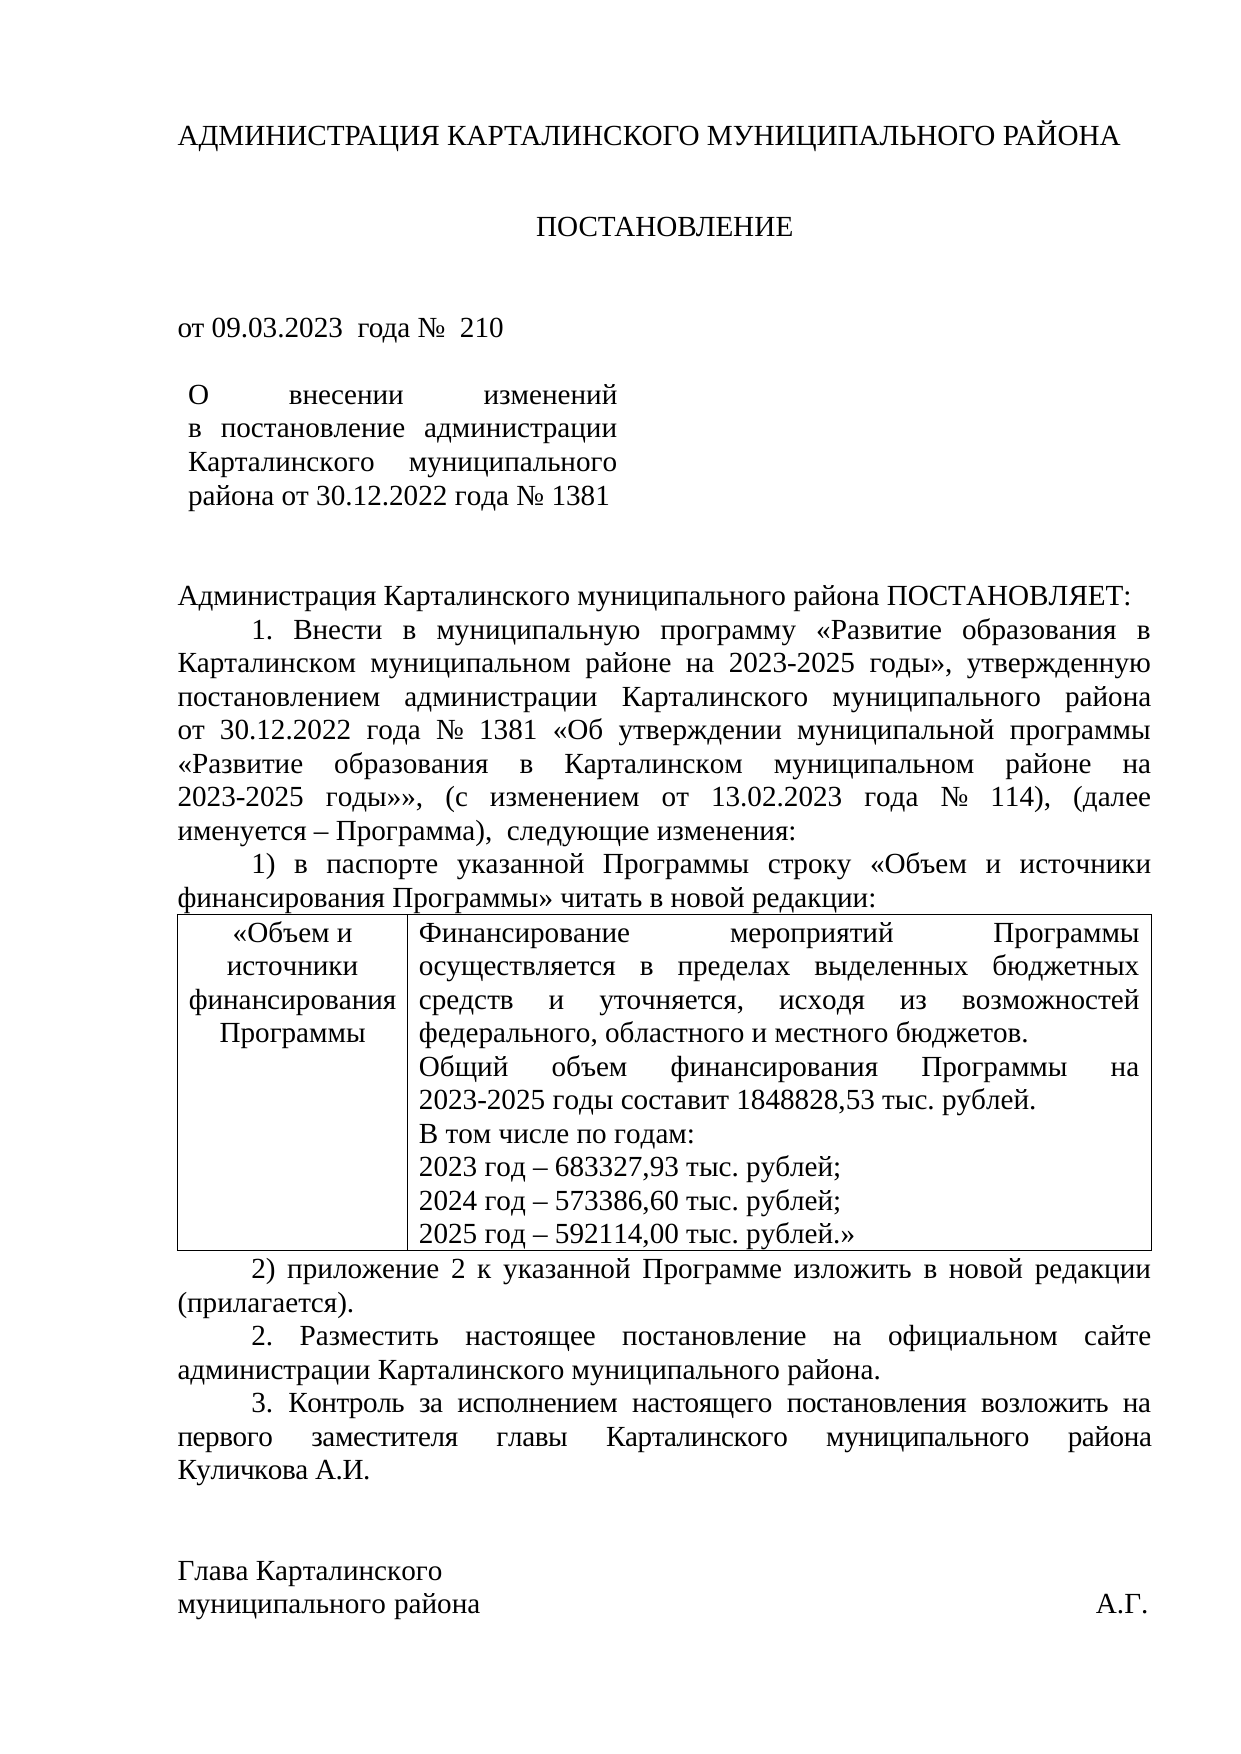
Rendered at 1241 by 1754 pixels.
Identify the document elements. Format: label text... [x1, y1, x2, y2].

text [177, 1587, 1152, 1620]
list 1. Внести в муниципальную программу «Развитие образования в Карталинском муниципальном районе на 2023-2025 годы», утвержденную постановлением администрации Карталинского муниципального района от 30.12.2022 года № 1381 «Об утверждении муниципальной программы «Развитие образования в Карталинском муниципальном районе на 2023-2025 годы»», (с изменением от 13.02.2023 года № 114), (далее именуется – Программа), следующие изменения: [177, 612, 1152, 847]
text Глава Карталинского [177, 1553, 1152, 1587]
text 2. Разместить настоящее постановление на официальном сайте администрации Карталинского муниципального района. [177, 1318, 1152, 1385]
table_header О внесении изменений в постановление администрации Карталинского муниципального района от 30.12.2022 года № 1381 [177, 377, 634, 511]
text Администрация Карталинского муниципального района ПОСТАНОВЛЯЕТ: [177, 578, 1152, 612]
table_header Финансирование мероприятий Программы осуществляется в пределах выделенных бюджетных средств и уточняется, исходя из возможностей федерального, областного и местного бюджетов. Общий объем финансирования Программы на 2023-2025 годы составит 1848828,53 тыс. рублей. В том числе по годам: 2023 год – 683327,93 тыс. рублей; 2024 год – 573386,60 тыс. рублей; 2025 год – 592114,00 тыс. рублей.» [408, 915, 1151, 1250]
text ПОСТАНОВЛЕНИЕ [177, 209, 1152, 243]
text 2) приложение 2 к указанной Программе изложить в новой редакции (прилагается). [177, 1251, 1152, 1318]
list 1) в паспорте указанной Программы строку «Объем и источники финансирования Программы» читать в новой редакции: [177, 847, 1152, 914]
table_header «Объем и источники финансирования Программы [178, 915, 407, 1250]
text АДМИНИСТРАЦИЯ КАРТАЛИНСКОГО МУНИЦИПАЛЬНОГО РАЙОНА [177, 118, 1152, 152]
text 3. Контроль за исполнением настоящего постановления возложить на первого заместителя главы Карталинского муниципального района Куличкова А.И. [177, 1385, 1152, 1486]
text от 09.03.2023 года № 210 [177, 310, 1152, 343]
